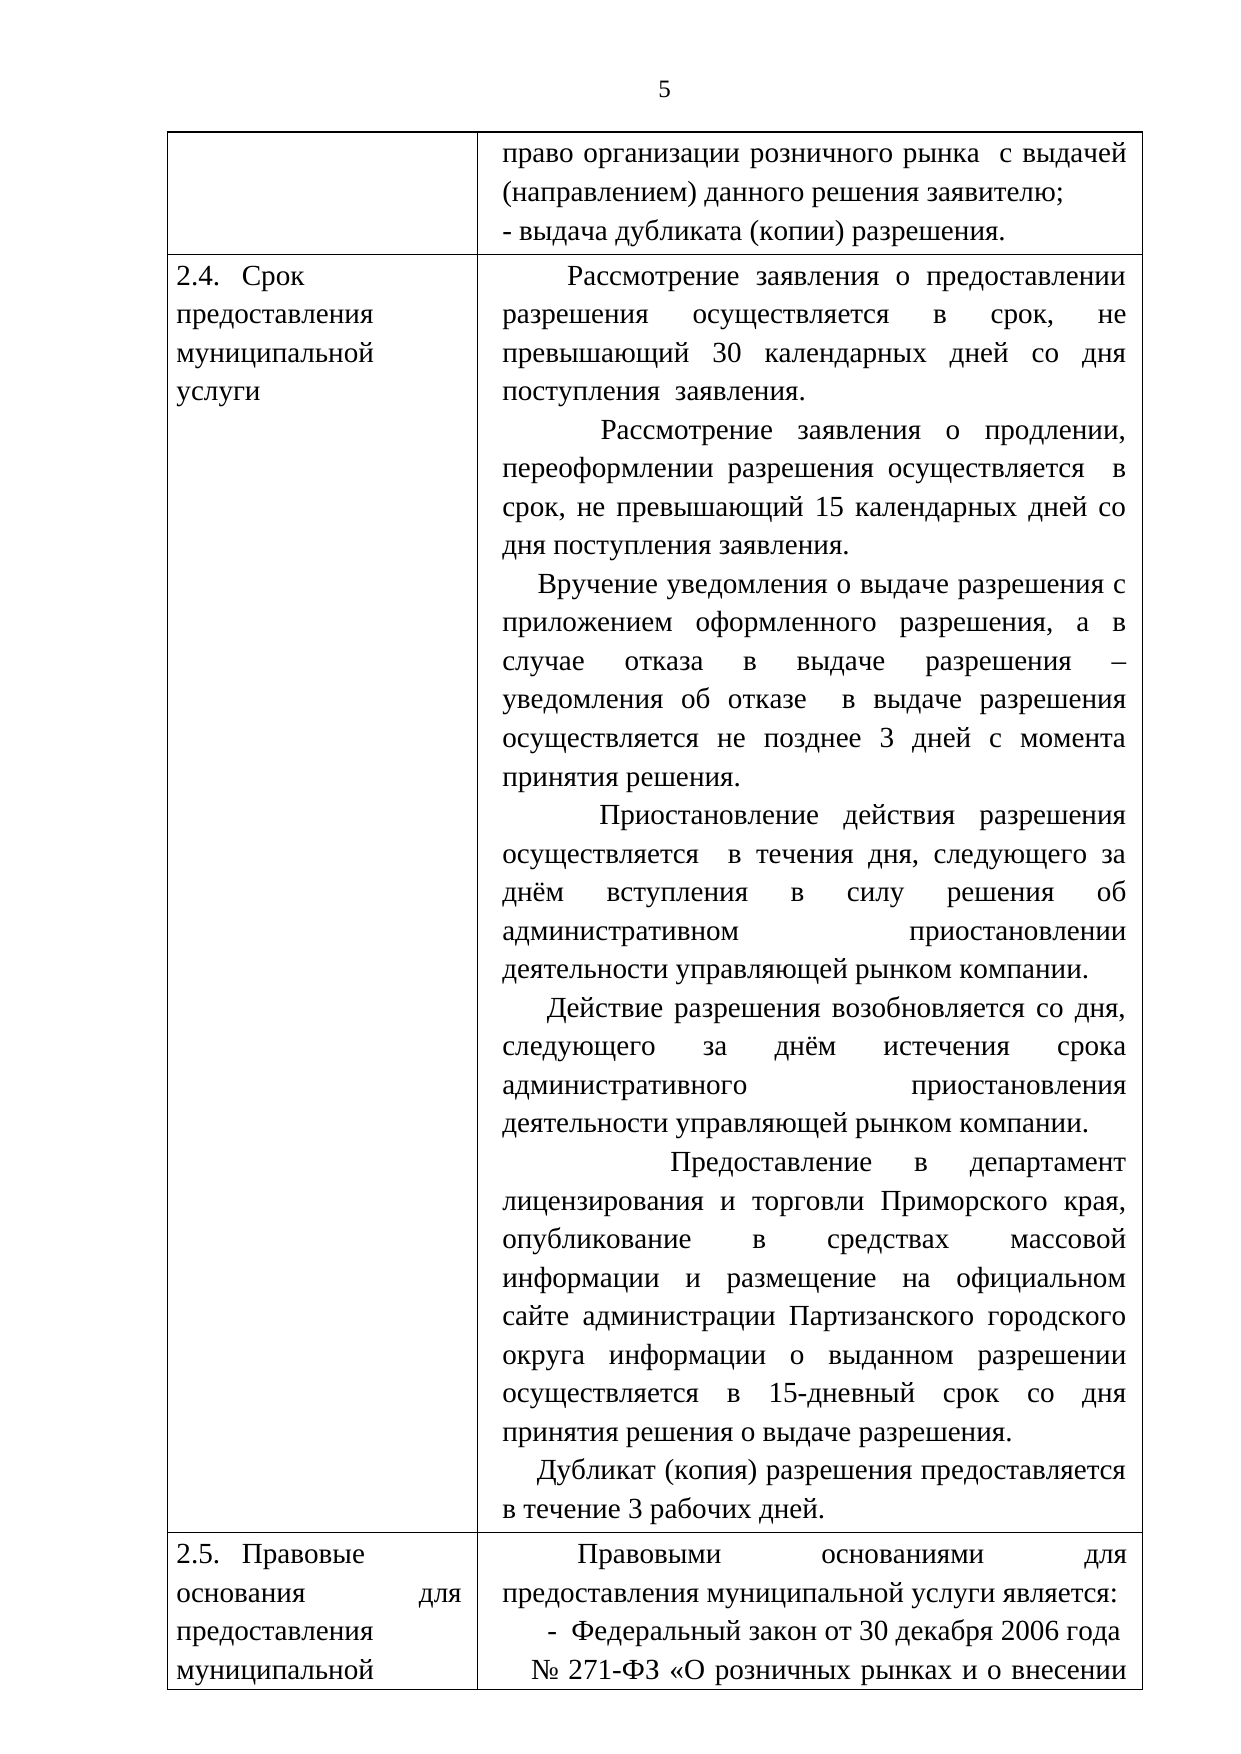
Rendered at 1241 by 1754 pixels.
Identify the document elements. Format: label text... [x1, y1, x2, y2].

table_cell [168, 133, 477, 253]
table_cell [168, 1533, 477, 1688]
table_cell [478, 133, 1142, 253]
table_cell Рассмотрение заявления о предоставлении разрешения осуществляется в срок, не превышающий 30 календарных дней со дня поступления заявления. Рассмотрение заявления о продлении, переоформлении разрешения осуществляется в срок, не превышающий 15 календарных дней со дня поступления заявления. Вручение уведомления о выдаче разрешения с приложением оформленного разрешения, а в случае отказа в выдаче разрешения – уведомления об отказе в выдаче разрешения осуществляется не позднее 3 дней с момента принятия решения. Приостановление действия разрешения осуществляется в течения дня, следующего за днём вступления в силу решения об административном приостановлении деятельности управляющей рынком компании. Действие разрешения возобновляется со дня, следующего за днём истечения срока административного приостановления деятельности управляющей рынком компании. Предоставление в департамент лицензирования и торговли Приморского края, опубликование в средствах массовой информации и размещение на официальном сайте администрации Партизанского городского округа информации о выданном разрешении осуществляется в 15-дневный срок со дня принятия решения о выдаче разрешения. Дубликат (копия) разрешения предоставляется в течение 3 рабочих дней. [478, 255, 1142, 1532]
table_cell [478, 1533, 1142, 1688]
table_cell Срок предоставления муниципальной услуги [168, 255, 477, 1532]
